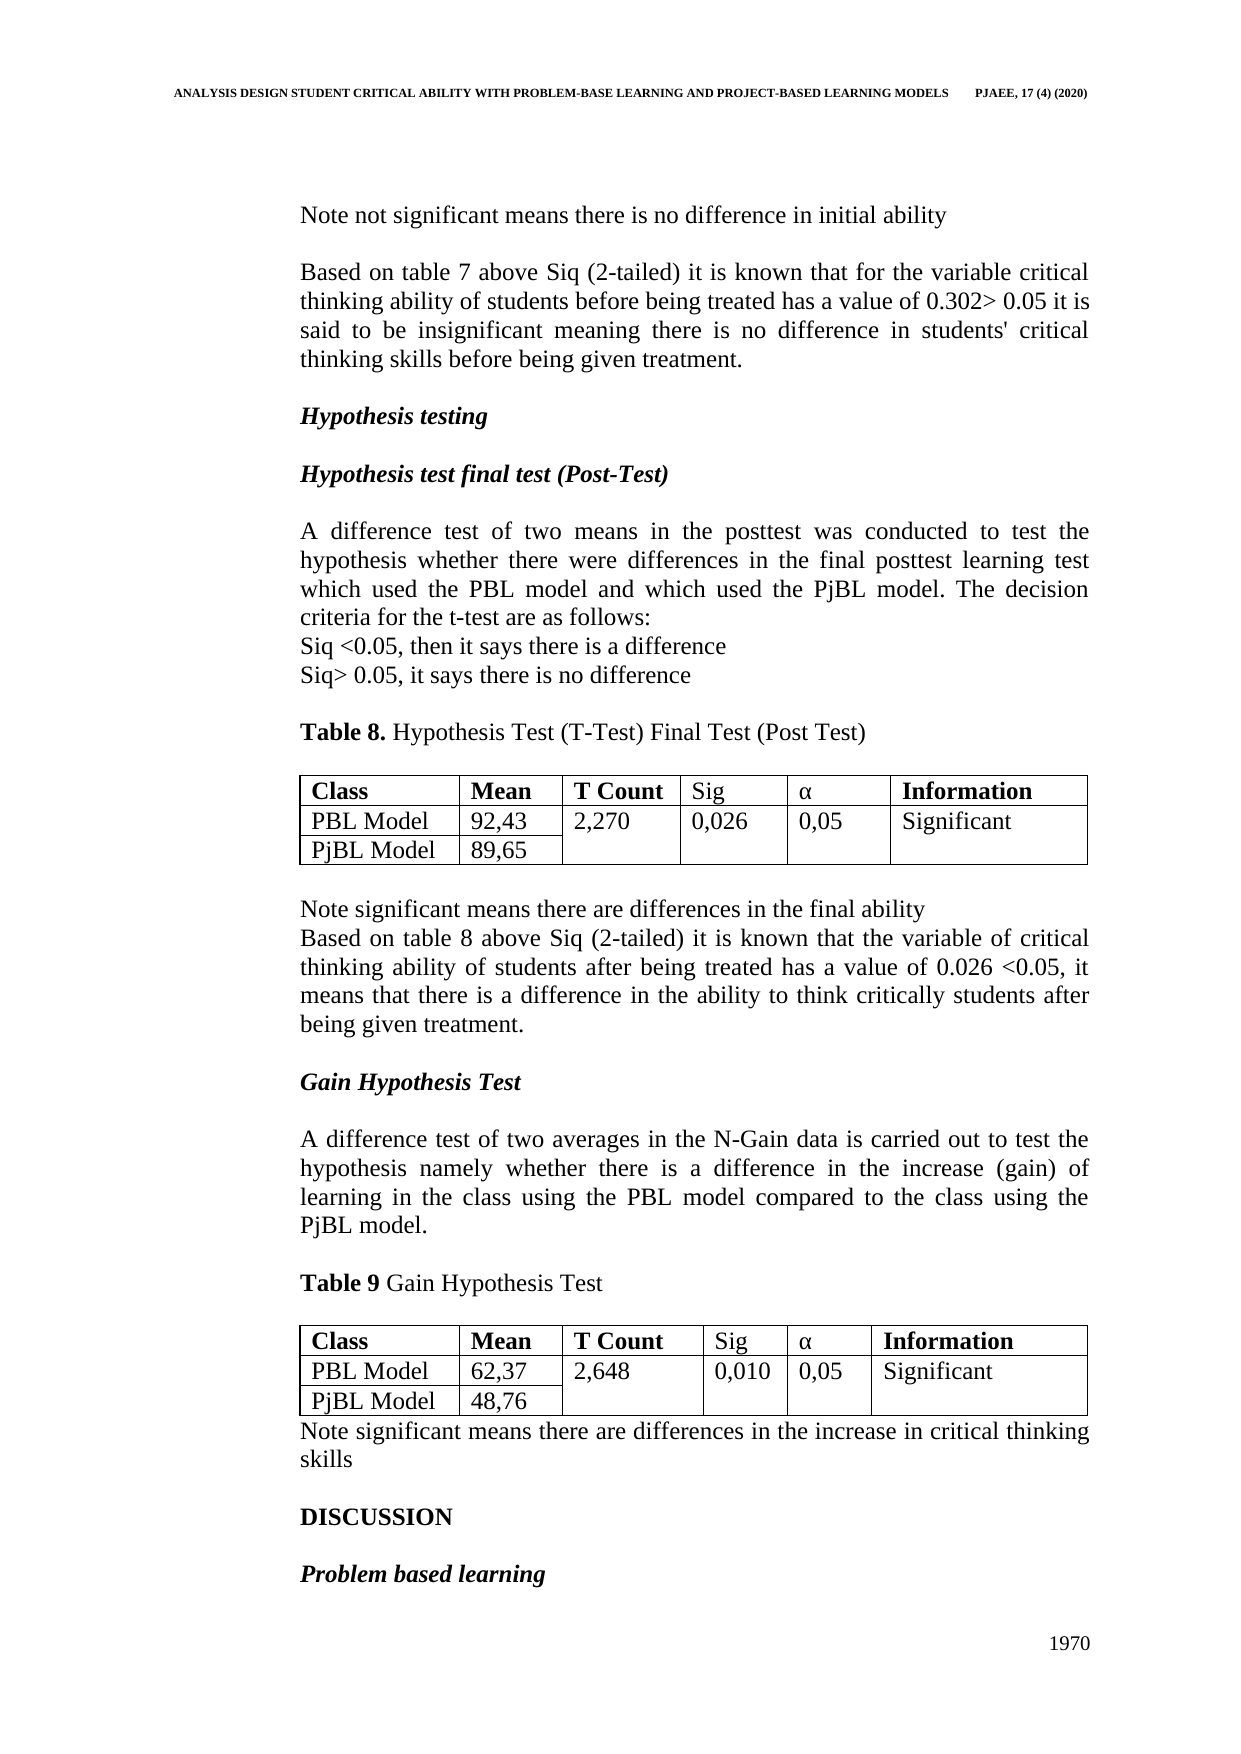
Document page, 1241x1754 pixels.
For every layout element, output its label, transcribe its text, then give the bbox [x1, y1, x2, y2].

table_cell 62,37 [460, 1356, 562, 1385]
text Table 9 Gain Hypothesis Test [300, 1268, 1090, 1297]
text Note significant means there are differences in the increase in critical thinking skills [300, 1416, 1090, 1473]
table_cell PBL Model [301, 806, 459, 834]
table_cell 48,76 [460, 1386, 562, 1415]
table_cell 89,65 [460, 836, 562, 864]
text Siq> 0.05, it says there is no difference [300, 660, 1090, 689]
table_cell 2,270 [563, 806, 680, 864]
text Hypothesis testing [300, 401, 1090, 430]
text Siq <0.05, then it says there is a difference [300, 631, 1090, 660]
text DISCUSSION [300, 1502, 1090, 1531]
text Based on table 8 above Siq (2-tailed) it is known that the variable of critical thinking ability of students after being treated has a value of 0.026 <0.05, it means that there is a difference in the ability to think critically students after being given treatment. [300, 923, 1090, 1038]
text Problem based learning [300, 1559, 1090, 1588]
text Table 8. Hypothesis Test (T-Test) Final Test (Post Test) [300, 717, 1090, 746]
table_cell 0,026 [681, 806, 787, 864]
text A difference test of two means in the posttest was conducted to test the hypothesis whether there were differences in the final posttest learning test which used the PBL model and which used the PjBL model. The decision criteria for the t-test are as follows: [300, 516, 1090, 631]
table_header α [788, 1326, 871, 1355]
table_cell PjBL Model [301, 1386, 459, 1415]
table_header Information [891, 776, 1087, 805]
table_header T Count [563, 776, 680, 805]
table_cell 92,43 [460, 806, 562, 834]
table_cell PBL Model [301, 1356, 459, 1385]
table_header Sig [681, 776, 787, 805]
text Gain Hypothesis Test [300, 1067, 1090, 1095]
table_cell 0,05 [788, 806, 890, 864]
table_header Information [872, 1326, 1087, 1355]
table_header Sig [704, 1326, 787, 1355]
text A difference test of two averages in the N-Gain data is carried out to test the hypothesis namely whether there is a difference in the increase (gain) of learning in the class using the PBL model compared to the class using the PjBL model. [300, 1124, 1090, 1239]
text Hypothesis test final test (Post-Test) [300, 459, 1090, 487]
table_header Mean [460, 1326, 562, 1355]
table_header Class [301, 776, 459, 805]
table_header α [788, 776, 890, 805]
text Note not significant means there is no difference in initial ability [300, 200, 1090, 229]
table_header Mean [460, 776, 562, 805]
table_cell 2,648 [563, 1356, 703, 1415]
table_cell 0,05 [788, 1356, 871, 1415]
table_cell Significant [891, 806, 1087, 864]
table_header T Count [563, 1326, 703, 1355]
table_header Class [301, 1326, 459, 1355]
table_cell PjBL Model [301, 836, 459, 864]
table_cell Significant [872, 1356, 1087, 1415]
table_cell 0,010 [704, 1356, 787, 1415]
text Based on table 7 above Siq (2-tailed) it is known that for the variable critical thinking ability of students before being treated has a value of 0.302> 0.05 it is said to be insignificant meaning there is no difference in students' critical thinking skills before being given treatment. [300, 257, 1090, 372]
text Note significant means there are differences in the final ability [300, 894, 1090, 923]
